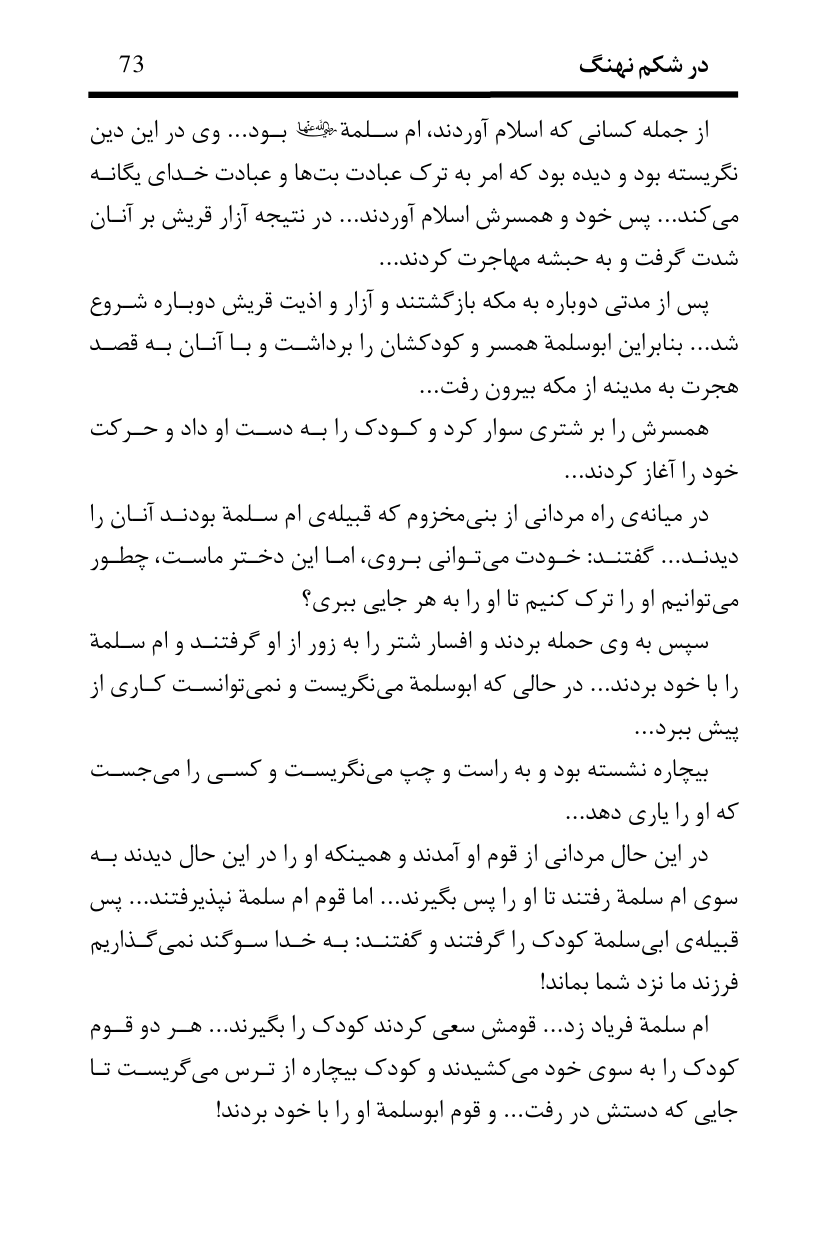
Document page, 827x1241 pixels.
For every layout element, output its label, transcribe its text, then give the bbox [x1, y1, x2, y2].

text بیچاره نشسته بود و به راست و چپ می‌نگریست و کسی را می‌جست که او را یاری دهد... [89, 752, 738, 837]
text پس از مدتی دوباره به مکه بازگشتند و آزار و اذیت قریش دوباره شروع شد... بنابراین ابوسلمة همسر و کودکشان را برداشت و با آنان به قصد هجرت به مدینه از مکه بیرون رفت... [89, 283, 738, 411]
text همسرش را بر شتری سوار کرد و کودک را به دست او داد و حرکت خود را آغاز کردند... [89, 411, 738, 496]
text از جمله کسانی که اسلام آوردند، ام سلمةل بود... وی در این دین نگریسته بود و دیده بود که امر به ترک عبادت بت‌ها و عبادت خدای یگانه می‌کند... پس خود و همسرش اسلام آوردند... در نتیجه آزار قریش بر آنان شدت گرفت و به حبشه مهاجرت کردند... [89, 109, 738, 283]
text در این حال مردانی از قوم او آمدند و همینکه او را در این حال دیدند به سوی ام سلمة رفتند تا او را پس بگیرند... اما قوم ام سلمة نپذیرفتند... پس قبیله‌ی ابی‌سلمة کودک را گرفتند و گفتند: به خدا سوگند نمی‌گذاریم فرزند ما نزد شما بماند! [89, 837, 738, 1007]
text سپس به وی حمله بردند و افسار شتر را به زور از او گرفتند و ام سلمة را با خود بردند... در حالی که ابوسلمة می‌نگریست و نمی‌توانست کاری از پیش ببرد... [89, 624, 738, 752]
text در میانه‌ی راه مردانی از بنی‌مخزوم که قبیله‌ی ام سلمة بودند آنان را دیدند... گفتند: خودت می‌توانی بروی، اما این دختر ماست، چطور می‌توانیم او را ترک کنیم تا او را به هر جایی ببری؟ [89, 496, 738, 624]
text ام سلمة فریاد زد... قومش سعی کردند کودک را بگیرند... هر دو قوم کودک را به سوی خود می‌کشیدند و کودک بیچاره از ترس می‌گریست تا جایی که دستش در رفت... و قوم ابوسلمة او را با خود بردند! [89, 1007, 738, 1135]
